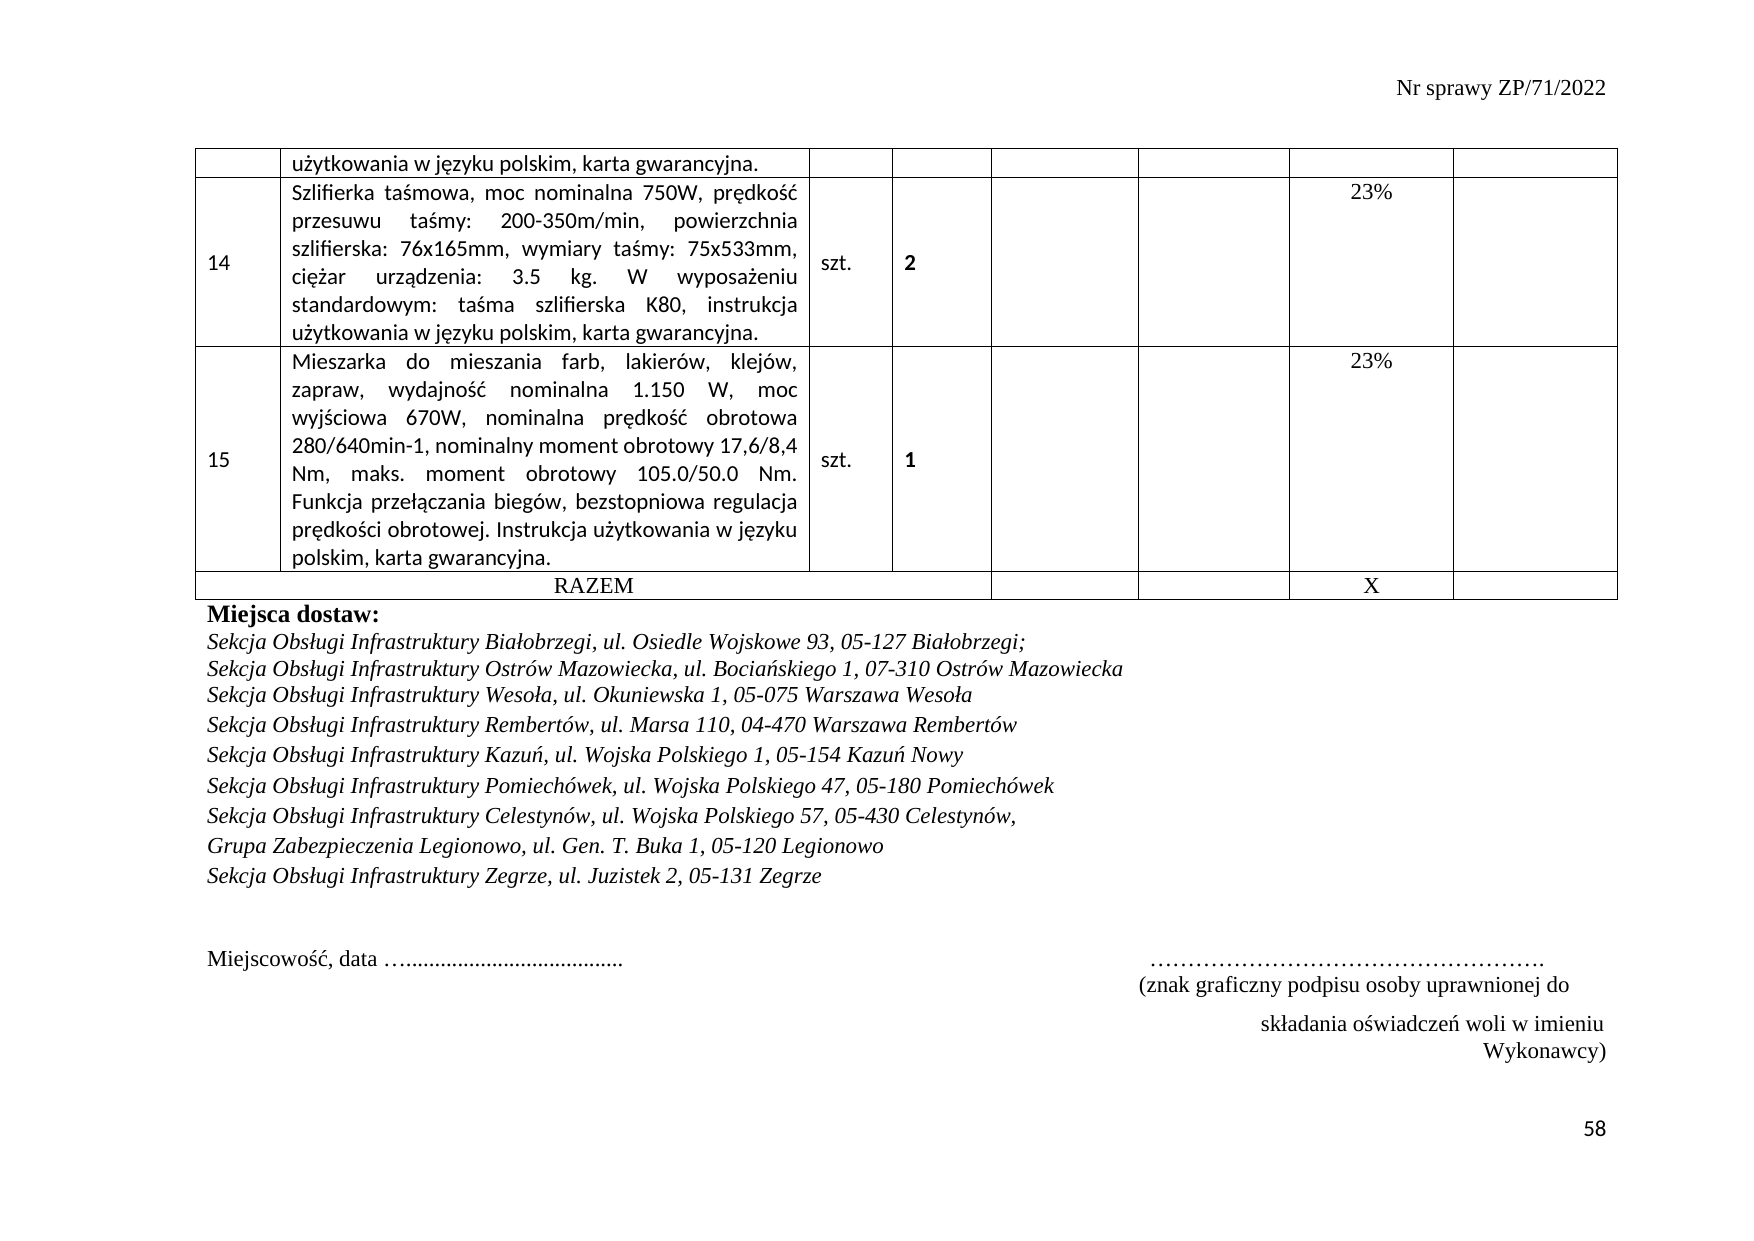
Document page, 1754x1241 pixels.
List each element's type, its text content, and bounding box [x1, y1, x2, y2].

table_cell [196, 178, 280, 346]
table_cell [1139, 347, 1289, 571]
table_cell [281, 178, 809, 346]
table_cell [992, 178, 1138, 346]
text Sekcja Obsługi Infrastruktury Zegrze, ul. Juzistek 2, 05-131 Zegrze [207, 862, 1606, 889]
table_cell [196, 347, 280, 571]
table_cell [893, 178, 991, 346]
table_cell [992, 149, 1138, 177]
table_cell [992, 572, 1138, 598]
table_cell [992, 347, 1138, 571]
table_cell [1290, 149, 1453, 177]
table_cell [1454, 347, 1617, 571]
text Sekcja Obsługi Infrastruktury Kazuń, ul. Wojska Polskiego 1, 05-154 Kazuń Nowy [207, 741, 1606, 768]
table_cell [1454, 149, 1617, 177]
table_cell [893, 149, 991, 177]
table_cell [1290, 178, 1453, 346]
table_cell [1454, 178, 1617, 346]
text Sekcja Obsługi Infrastruktury Rembertów, ul. Marsa 110, 04-470 Warszawa Rembertów [207, 711, 1606, 738]
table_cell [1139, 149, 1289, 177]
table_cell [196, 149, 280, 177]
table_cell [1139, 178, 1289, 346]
text Sekcja Obsługi Infrastruktury Celestynów, ul. Wojska Polskiego 57, 05-430 Celestynów, [207, 802, 1606, 828]
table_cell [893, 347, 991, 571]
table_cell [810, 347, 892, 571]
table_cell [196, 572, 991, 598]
text Miejsca dostaw: [207, 600, 1606, 628]
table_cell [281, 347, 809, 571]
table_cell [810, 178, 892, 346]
text Sekcja Obsługi Infrastruktury Wesoła, ul. Okuniewska 1, 05-075 Warszawa Wesoła [207, 681, 1606, 707]
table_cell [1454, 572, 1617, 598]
text Sekcja Obsługi Infrastruktury Białobrzegi, ul. Osiedle Wojskowe 93, 05-127 Białobrzegi; [207, 628, 1606, 655]
text Sekcja Obsługi Infrastruktury Ostrów Mazowiecka, ul. Bociańskiego 1, 07-310 Ostrów Mazowiecka [207, 655, 1606, 681]
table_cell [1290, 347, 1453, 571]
text Sekcja Obsługi Infrastruktury Pomiechówek, ul. Wojska Polskiego 47, 05-180 Pomiechówek [207, 772, 1606, 798]
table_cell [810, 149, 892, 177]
text Miejscowość, data …...................................... ……………………………………………. [207, 945, 1606, 972]
text (znak graficzny podpisu osoby uprawnionej do [207, 972, 1606, 998]
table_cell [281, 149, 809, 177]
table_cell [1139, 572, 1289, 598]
text składania oświadczeń woli w imieniu Wykonawcy) [207, 1010, 1606, 1063]
text Grupa Zabezpieczenia Legionowo, ul. Gen. T. Buka 1, 05-120 Legionowo [207, 832, 1606, 858]
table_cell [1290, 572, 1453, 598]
